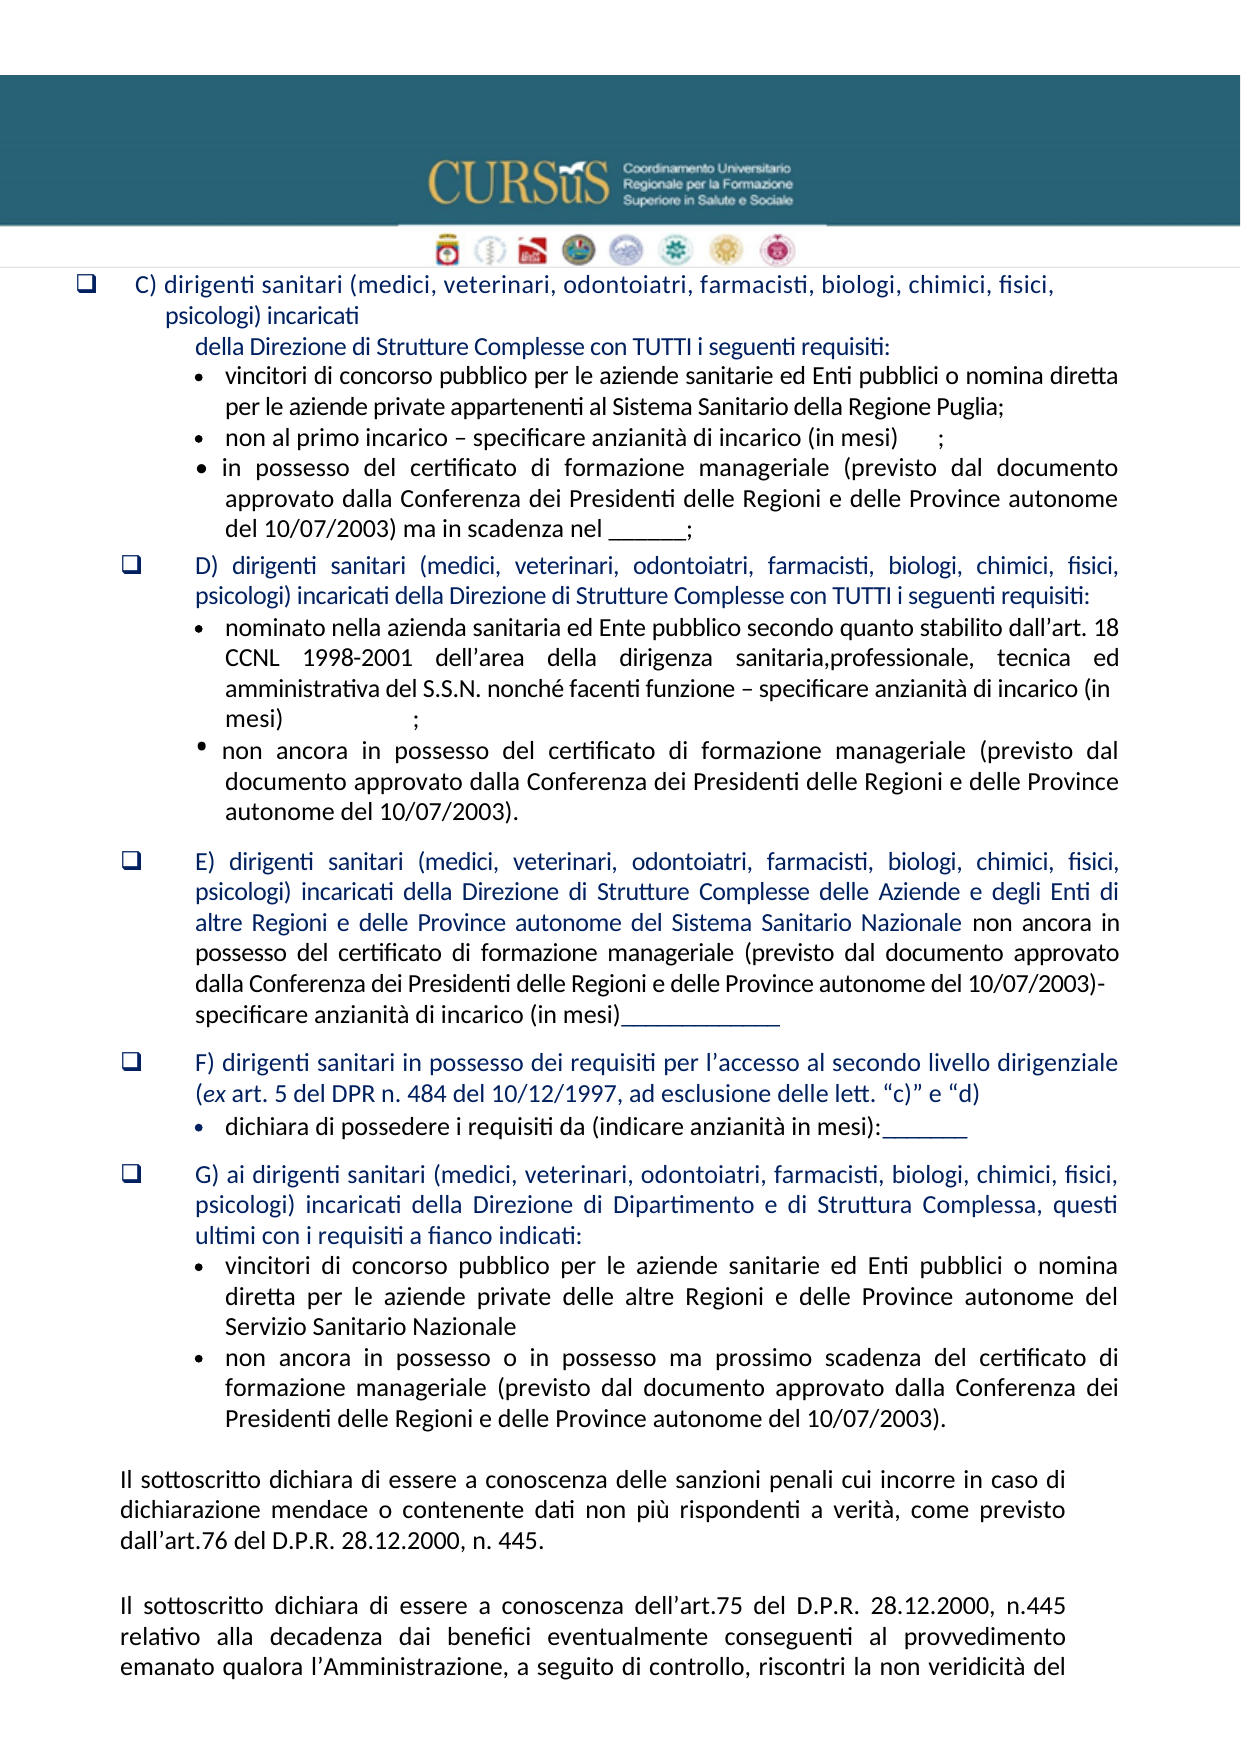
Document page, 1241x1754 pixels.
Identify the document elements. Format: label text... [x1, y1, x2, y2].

text specificare anzianità di incarico (in mesi) [195, 1003, 1240, 1029]
picture [0, 75, 1241, 269]
list dichiara di possedere i requisiti da (indicare anzianità in mesi): [195, 1113, 1240, 1140]
list C) dirigenti sanitari (medici, veterinari, odontoiatri, farmacisti, biologi, chimici, fisici, [75, 269, 1240, 299]
list non ancora in possesso o in possesso ma prossimo scadenza del certificato di formazione manageriale (previsto dal documento approvato dalla Conferenza dei Presidenti delle Regioni e delle Province autonome del 10/07/2003). [195, 1342, 1120, 1433]
list G) ai dirigenti sanitari (medici, veterinari, odontoiatri, farmacisti, biologi, chimici, fisici, psicologi) incaricati della Direzione di Dipartimento e di Struttura Complessa, questi ultimi con i requisiti a fianco indicati: [120, 1159, 1120, 1250]
list nominato nella azienda sanitaria ed Ente pubblico secondo quanto stabilito dall’art. 18 CCNL 1998-2001 dell’area della dirigenza sanitaria,professionale, tecnica ed amministrativa del S.S.N. nonché facenti funzione – specificare anzianità di incarico (in [195, 612, 1120, 703]
text della Direzione di Strutture Complesse con TUTTI i seguenti requisiti: [195, 334, 1240, 360]
list F) dirigenti sanitari in possesso dei requisiti per l’accesso al secondo livello dirigenziale (ex art. 5 del DPR n. 484 del 10/12/1997, ad esclusione delle lett. “c)” e “d) [120, 1047, 1120, 1108]
text • non ancora in possesso del certificato di formazione manageriale (previsto dal documento approvato dalla Conferenza dei Presidenti delle Regioni e delle Province autonome del 10/07/2003). [195, 735, 1120, 827]
text mesi) ; [225, 703, 1240, 734]
list non al primo incarico – specificare anzianità di incarico (in mesi) ; [195, 424, 1240, 452]
text psicologi) incaricati [165, 304, 1240, 330]
text Il sottoscritto dichiara di essere a conoscenza delle sanzioni penali cui incorre in caso di dichiarazione mendace o contenente dati non più rispondenti a verità, come previsto dall’art.76 del D.P.R. 28.12.2000, n. 445. [120, 1464, 1068, 1556]
list vincitori di concorso pubblico per le aziende sanitarie ed Enti pubblici o nomina diretta per le aziende private delle altre Regioni e delle Province autonome del Servizio Sanitario Nazionale [195, 1250, 1120, 1342]
list E) dirigenti sanitari (medici, veterinari, odontoiatri, farmacisti, biologi, chimici, fisici, psicologi) incaricati della Direzione di Strutture Complesse delle Aziende e degli Enti di altre Regioni e delle Province autonome del Sistema Sanitario Nazionale non ancora in possesso del certificato di formazione manageriale (previsto dal documento approvato dalla Conferenza dei Presidenti delle Regioni e delle Province autonome del 10/07/2003)- [120, 846, 1120, 998]
list D) dirigenti sanitari (medici, veterinari, odontoiatri, farmacisti, biologi, chimici, fisici, psicologi) incaricati della Direzione di Strutture Complesse con TUTTI i seguenti requisiti: [120, 550, 1120, 611]
text • in possesso del certificato di formazione manageriale (previsto dal documento approvato dalla Conferenza dei Presidenti delle Regioni e delle Province autonome del 10/07/2003) ma in scadenza nel ______; [195, 452, 1120, 544]
